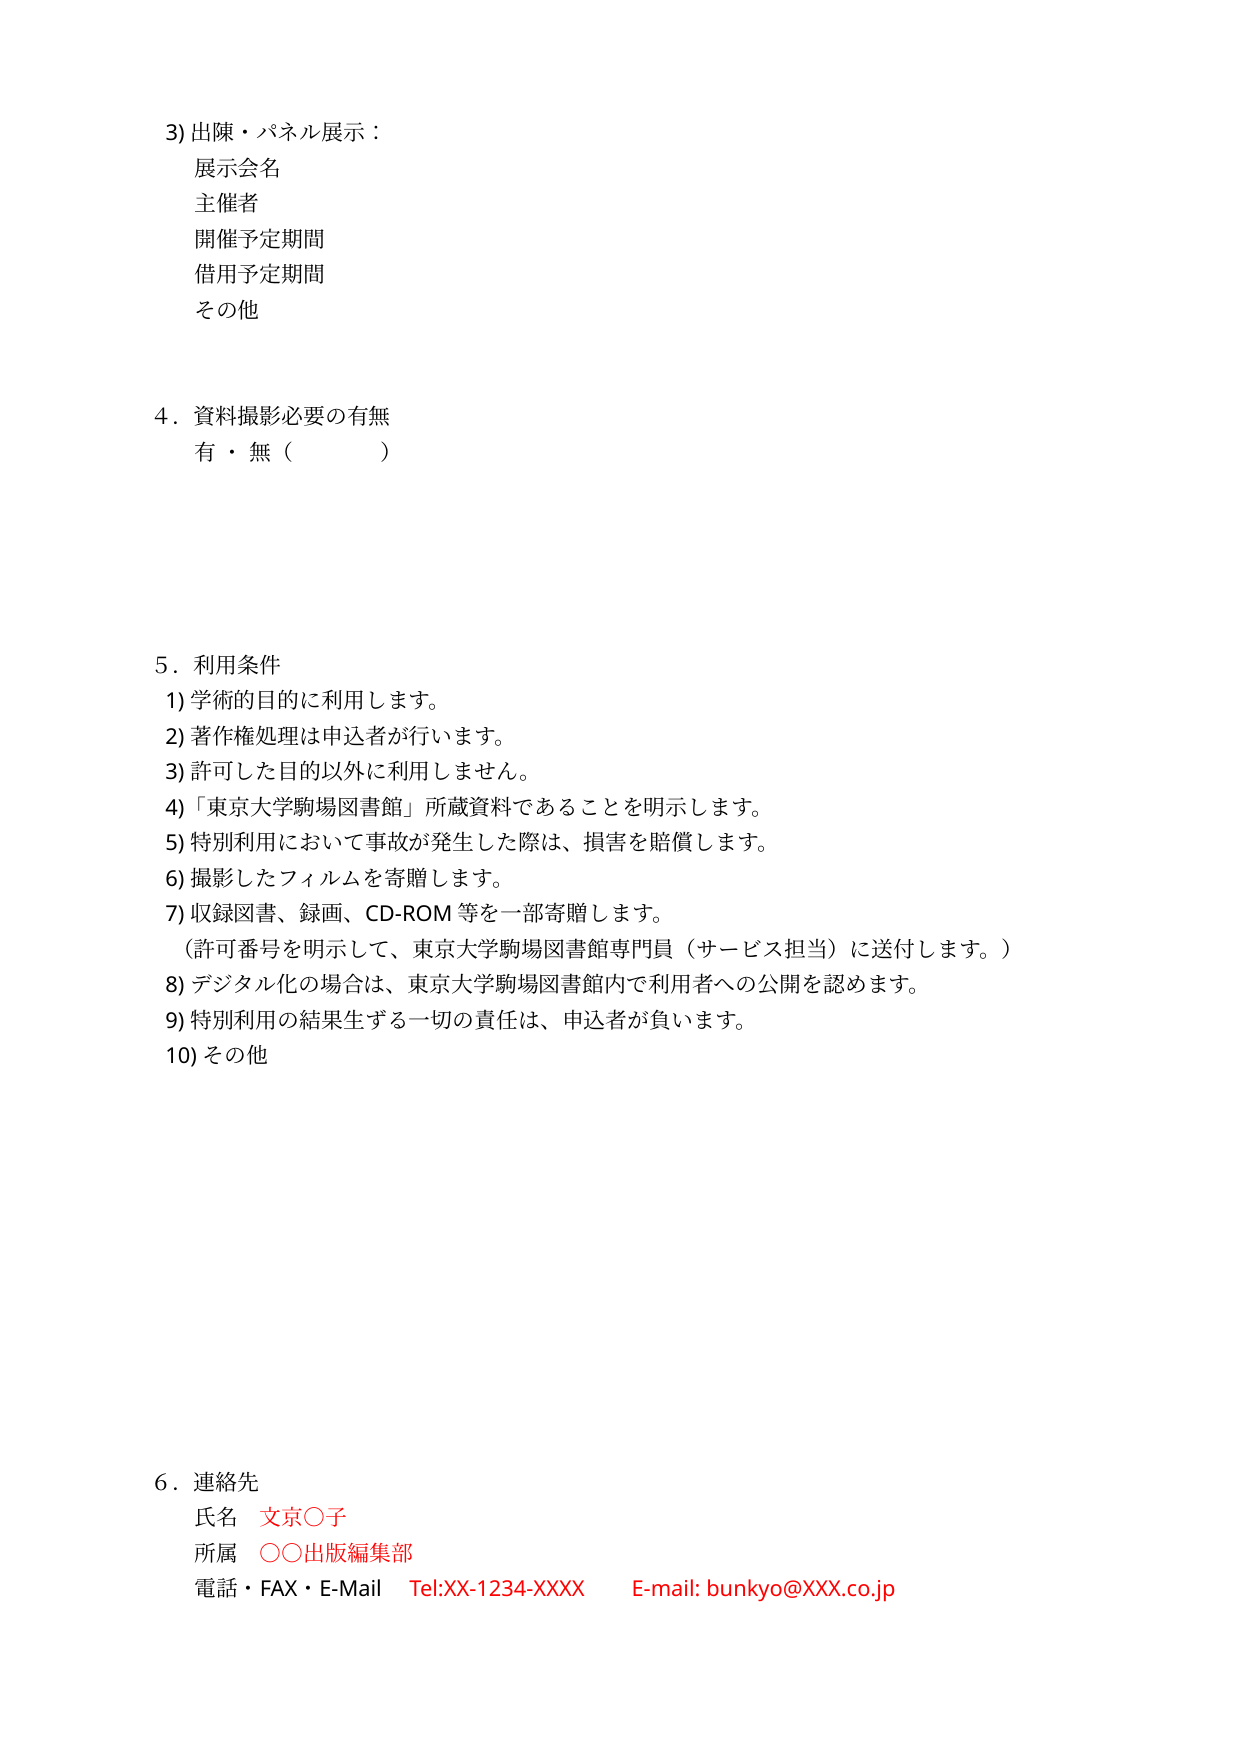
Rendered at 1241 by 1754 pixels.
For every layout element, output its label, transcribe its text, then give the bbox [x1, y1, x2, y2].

text 氏名 文京○子 [150, 1498, 1048, 1534]
text 8) デジタル化の場合は、東京大学駒場図書館内で利用者への公開を認めます。 [150, 966, 1048, 1001]
text 電話・FAX・E-Mail Tel:XX-1234-XXXX E-mail: bunkyo@XXX.co.jp [156, 1569, 1048, 1605]
text ５．利用条件 [150, 646, 1048, 682]
text ４．資料撮影必要の有無 [150, 397, 1048, 433]
text 7) 収録図書、録画、CD-ROM等を一部寄贈します。 [150, 895, 1048, 930]
text 開催予定期間 [150, 220, 1048, 255]
text 9) 特別利用の結果生ずる一切の責任は、申込者が負います。 [150, 1001, 1048, 1037]
text 6) 撮影したフィルムを寄贈します。 [150, 859, 1048, 895]
text 4)「東京大学駒場図書館」所蔵資料であることを明示します。 [150, 788, 1048, 824]
text 2) 著作権処理は申込者が行います。 [150, 717, 1048, 753]
text その他 [150, 291, 1048, 326]
text 10) その他 [150, 1037, 1048, 1072]
text 5) 特別利用において事故が発生した際は、損害を賠償します。 [150, 824, 1048, 859]
text 3) 出陳・パネル展示： [106, 113, 1048, 149]
text 有 ・ 無（ ） [150, 433, 1048, 468]
text 展示会名 [150, 149, 1048, 184]
text 所属 ○○出版編集部 [150, 1534, 1048, 1569]
text （許可番号を明示して、東京大学駒場図書館専門員（サービス担当）に送付します。） [150, 930, 1048, 966]
text 3) 許可した目的以外に利用しません。 [150, 753, 1048, 788]
text 主催者 [150, 184, 1048, 220]
text 1) 学術的目的に利用します。 [150, 682, 1048, 717]
text 借用予定期間 [150, 255, 1048, 291]
text ６．連絡先 [150, 1463, 1048, 1498]
